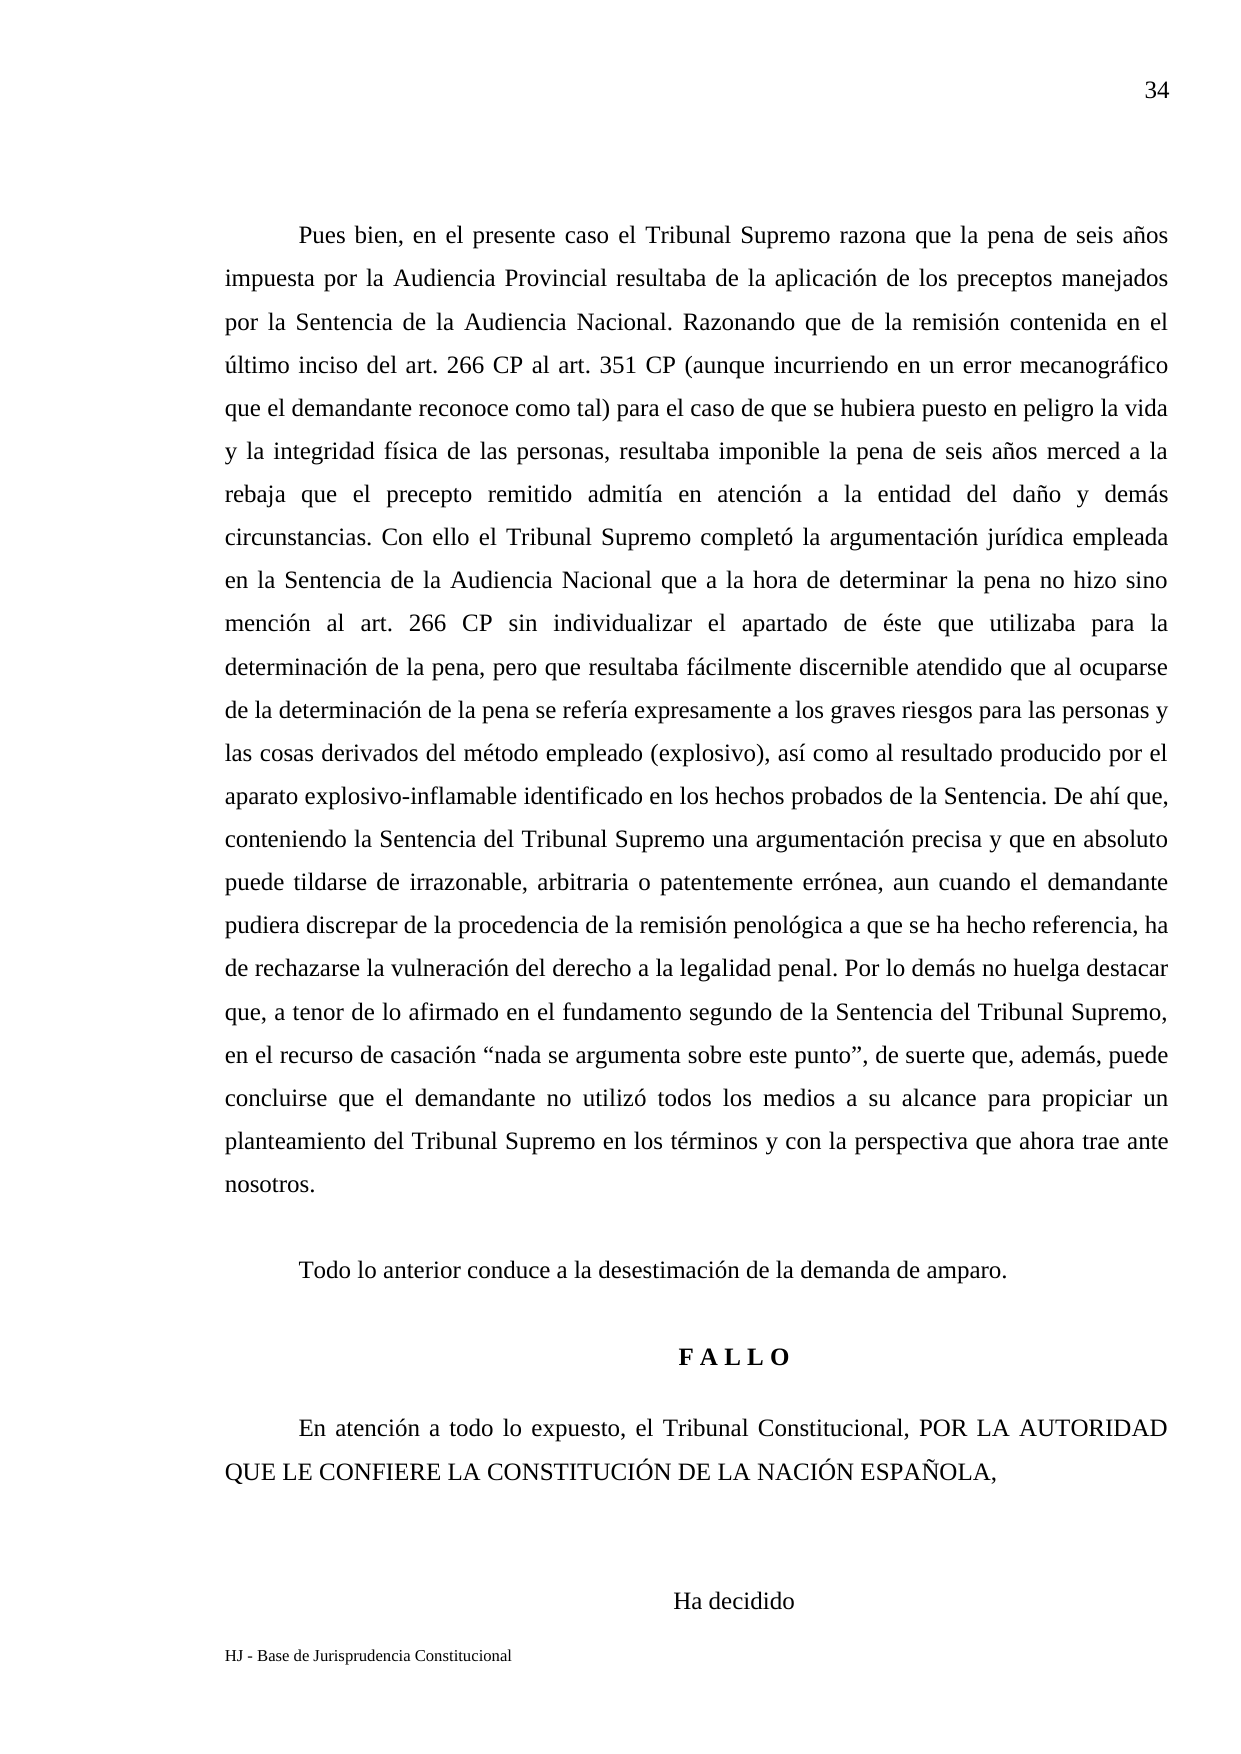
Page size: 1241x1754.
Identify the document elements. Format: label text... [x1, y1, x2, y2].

text Ha decidido [224, 1586, 1169, 1615]
text Todo lo anterior conduce a la desestimación de la demanda de amparo. [224, 1255, 1169, 1284]
text En atención a todo lo expuesto, el Tribunal Constitucional, POR LA AUTORIDAD QUE LE CONFIERE LA CONSTITUCIÓN DE LA NACIÓN ESPAÑOLA, [224, 1413, 1169, 1485]
subtitle F A L L O [224, 1342, 1169, 1370]
text Pues bien, en el presente caso el Tribunal Supremo razona que la pena de seis años impuesta por la Audiencia Provincial resultaba de la aplicación de los preceptos manejados por la Sentencia de la Audiencia Nacional. Razonando que de la remisión contenida en el último inciso del art. 266 CP al art. 351 CP (aunque incurriendo en un error mecanográfico que el demandante reconoce como tal) para el caso de que se hubiera puesto en peligro la vida y la integridad física de las personas, resultaba imponible la pena de seis años merced a la rebaja que el precepto remitido admitía en atención a la entidad del daño y demás circunstancias. Con ello el Tribunal Supremo completó la argumentación jurídica empleada en la Sentencia de la Audiencia Nacional que a la hora de determinar la pena no hizo sino mención al art. 266 CP sin individualizar el apartado de éste que utilizaba para la determinación de la pena, pero que resultaba fácilmente discernible atendido que al ocuparse de la determinación de la pena se refería expresamente a los graves riesgos para las personas y las cosas derivados del método empleado (explosivo), así como al resultado producido por el aparato explosivo-inflamable identificado en los hechos probados de la Sentencia. De ahí que, conteniendo la Sentencia del Tribunal Supremo una argumentación precisa y que en absoluto puede tildarse de irrazonable, arbitraria o patentemente errónea, aun cuando el demandante pudiera discrepar de la procedencia de la remisión penológica a que se ha hecho referencia, ha de rechazarse la vulneración del derecho a la legalidad penal. Por lo demás no huelga destacar que, a tenor de lo afirmado en el fundamento segundo de la Sentencia del Tribunal Supremo, en el recurso de casación “nada se argumenta sobre este punto”, de suerte que, además, puede concluirse que el demandante no utilizó todos los medios a su alcance para propiciar un planteamiento del Tribunal Supremo en los términos y con la perspectiva que ahora trae ante nosotros. [224, 220, 1169, 1198]
